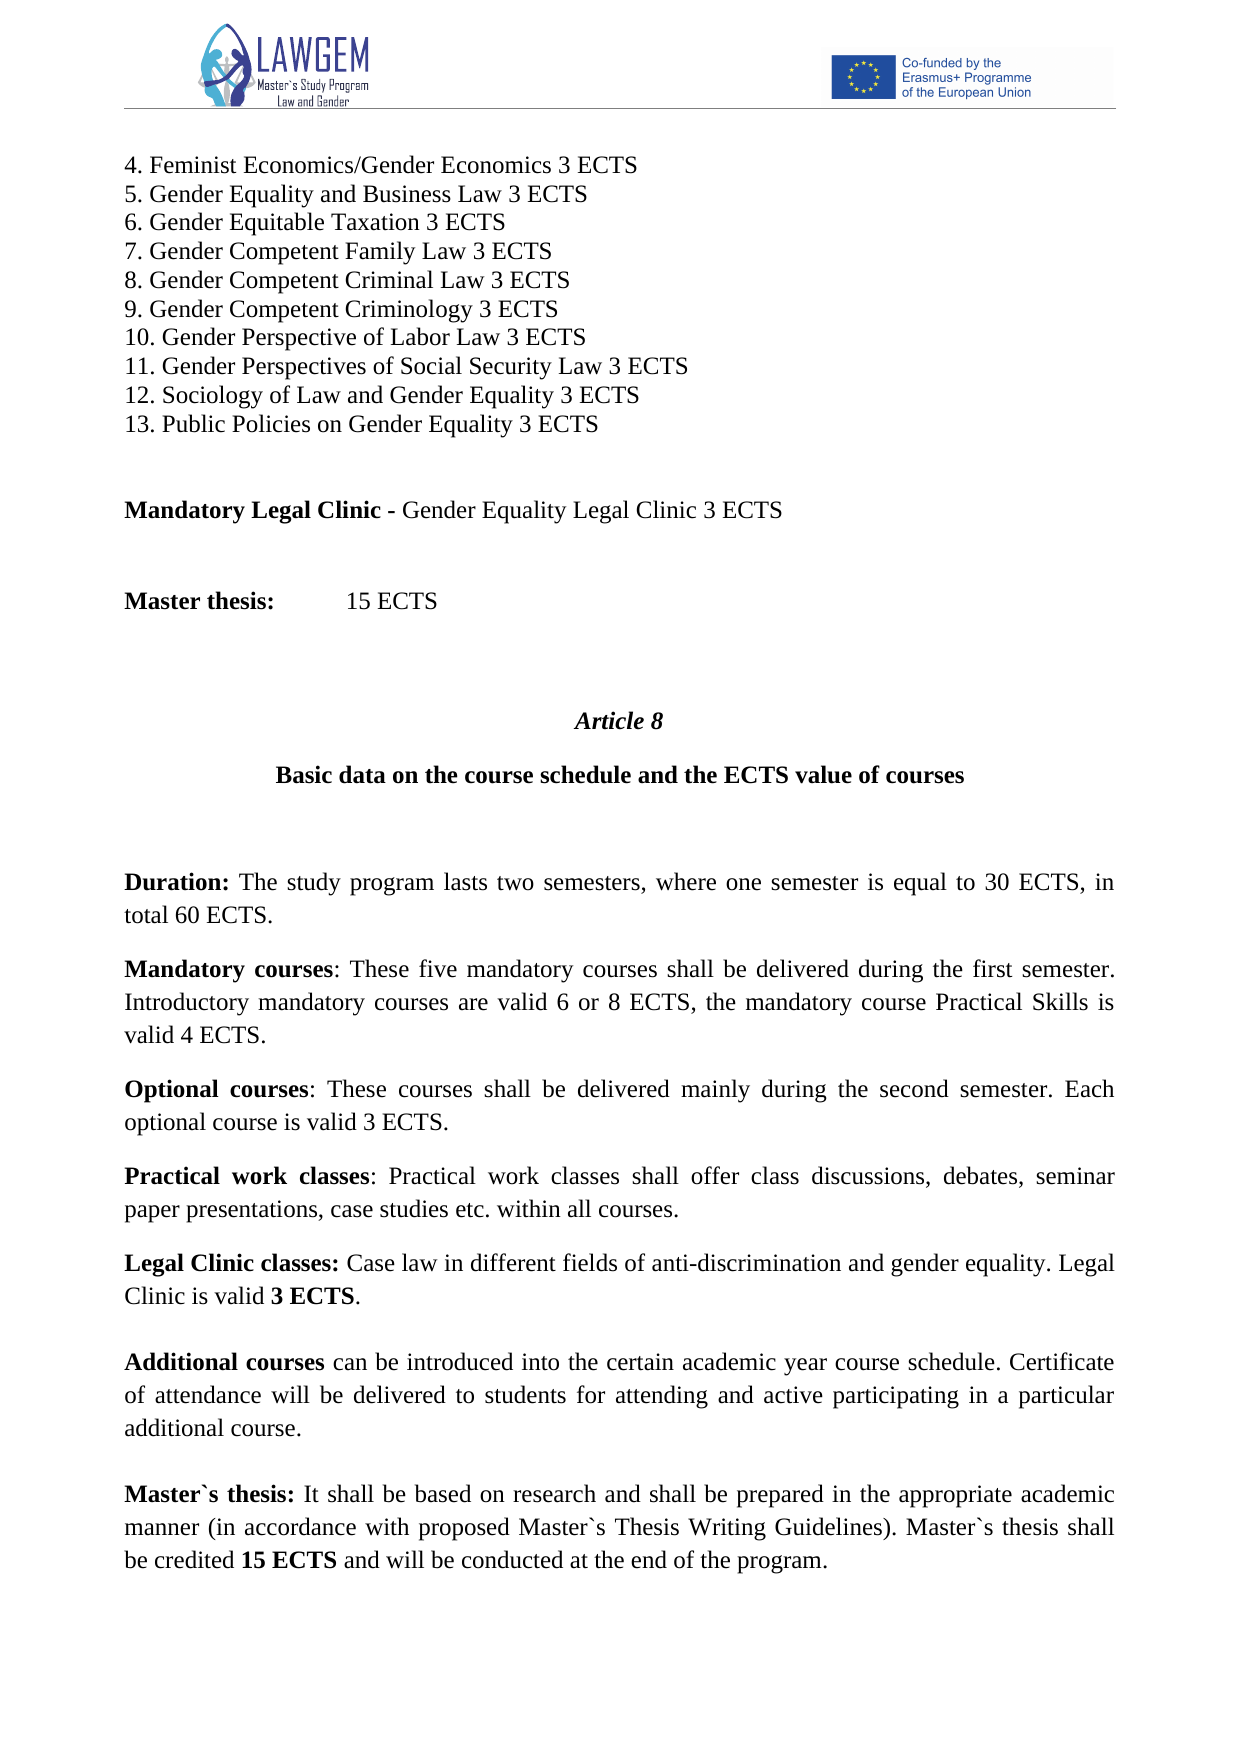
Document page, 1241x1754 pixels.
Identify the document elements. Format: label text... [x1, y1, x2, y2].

text 11. Gender Perspectives of Social Security Law 3 ECTS [124, 351, 1116, 380]
text Mandatory courses: These five mandatory courses shall be delivered during the first semester. Introductory mandatory courses are valid 6 or 8 ECTS, the mandatory course Practical Skills is valid 4 ECTS. [124, 954, 1116, 1049]
text 5. Gender Equality and Business Law 3 ECTS [124, 179, 1116, 207]
text 6. Gender Equitable Taxation 3 ECTS [124, 207, 1116, 236]
text Practical work classes: Practical work classes shall offer class discussions, debates, seminar paper presentations, case studies etc. within all courses. [124, 1161, 1116, 1223]
text Basic data on the course schedule and the ECTS value of courses [124, 760, 1116, 788]
text 10. Gender Perspective of Labor Law 3 ECTS [124, 322, 1116, 351]
text Article 8 [124, 706, 1116, 734]
text 8. Gender Competent Criminal Law 3 ECTS [124, 265, 1116, 294]
text 7. Gender Competent Family Law 3 ECTS [124, 236, 1116, 265]
text 9. Gender Competent Criminology 3 ECTS [124, 294, 1116, 322]
text Optional courses: These courses shall be delivered mainly during the second semester. Each optional course is valid 3 ECTS. [124, 1074, 1116, 1136]
picture [821, 47, 1114, 107]
text 13. Public Policies on Gender Equality 3 ECTS [124, 409, 1116, 437]
text Master thesis: 15 ECTS [124, 586, 1116, 615]
text Master`s thesis: It shall be based on research and shall be prepared in the appropriate academic manner (in accordance with proposed Master`s Thesis Writing Guidelines). Master`s thesis shall be credited 15 ECTS and will be conducted at the end of the program. [124, 1479, 1116, 1574]
text Duration: The study program lasts two semesters, where one semester is equal to 30 ECTS, in total 60 ECTS. [124, 867, 1116, 929]
text Mandatory Legal Clinic - Gender Equality Legal Clinic 3 ECTS [124, 495, 1116, 524]
text Legal Clinic classes: Case law in different fields of anti-discrimination and gender equality. Legal Clinic is valid 3 ECTS. [124, 1248, 1116, 1310]
text 12. Sociology of Law and Gender Equality 3 ECTS [124, 380, 1116, 409]
text 4. Feminist Economics/Gender Economics 3 ECTS [124, 150, 1116, 179]
text Additional courses can be introduced into the certain academic year course schedule. Certificate of attendance will be delivered to students for attending and active participating in a particular additional course. [124, 1347, 1116, 1442]
